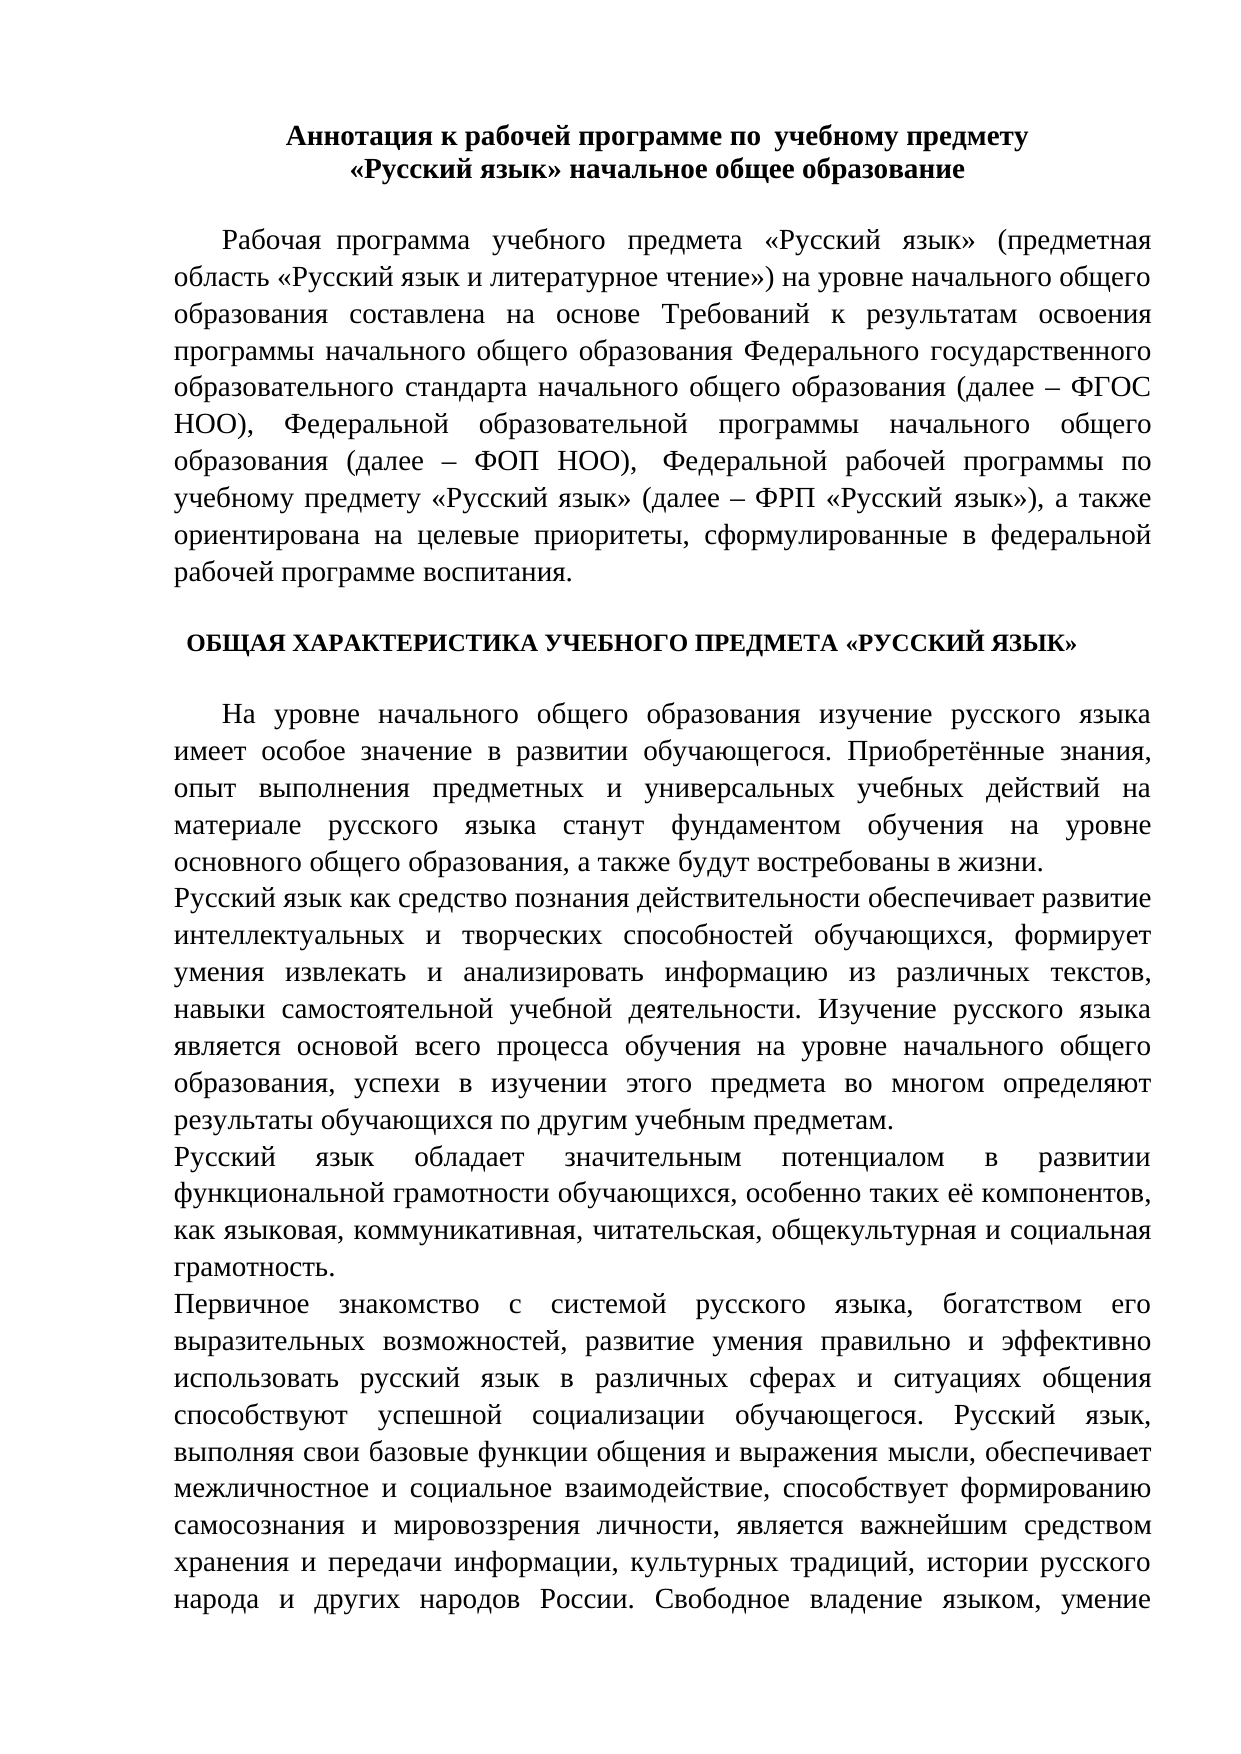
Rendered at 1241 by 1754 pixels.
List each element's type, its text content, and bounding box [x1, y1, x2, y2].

text Аннотация к рабочей программе по учебному предмету [162, 118, 1152, 152]
text Русский язык обладает значительным потенциалом в развитии функциональной грамотности обучающихся, особенно таких её компонентов, как языковая, коммуникативная, читательская, общекультурная и социальная грамотность. [174, 1139, 1152, 1283]
text Рабочая программа учебного предмета «Русский язык» (предметная область «Русский язык и литературное чтение») на уровне начального общего образования составлена на основе Требований к результатам освоения программы начального общего образования Федерального государственного образовательного стандарта начального общего образования (далее – ФГОС НОО), Федеральной образовательной программы начального общего образования (далее – ФОП НОО), Федеральной рабочей программы по учебному предмету «Русский язык» (далее – ФРП «Русский язык»), а также ориентирована на целевые приоритеты, сформулированные в федеральной рабочей программе воспитания. [174, 222, 1152, 587]
text Русский язык как средство познания действительности обеспечивает развитие интеллектуальных и творческих способностей обучающихся, формирует умения извлекать и анализировать информацию из различных текстов, навыки самостоятельной учебной деятельности. Изучение русского языка является основой всего процесса обучения на уровне начального общего образования, успехи в изучении этого предмета во многом определяют результаты обучающихся по другим учебным предметам. [174, 881, 1152, 1135]
text «Русский язык» начальное общее образование [162, 152, 1152, 185]
text На уровне начального общего образования изучение русского языка имеет особое значение в развитии обучающегося. Приобретённые знания, опыт выполнения предметных и универсальных учебных действий на материале русского языка станут фундаментом обучения на уровне основного общего образования, а также будут востребованы в жизни. [174, 696, 1152, 877]
subtitle ОБЩАЯ ХАРАКТЕРИСТИКА УЧЕБНОГО ПРЕДМЕТА «РУССКИЙ ЯЗЫК» [186, 628, 1152, 656]
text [174, 1286, 1152, 1615]
